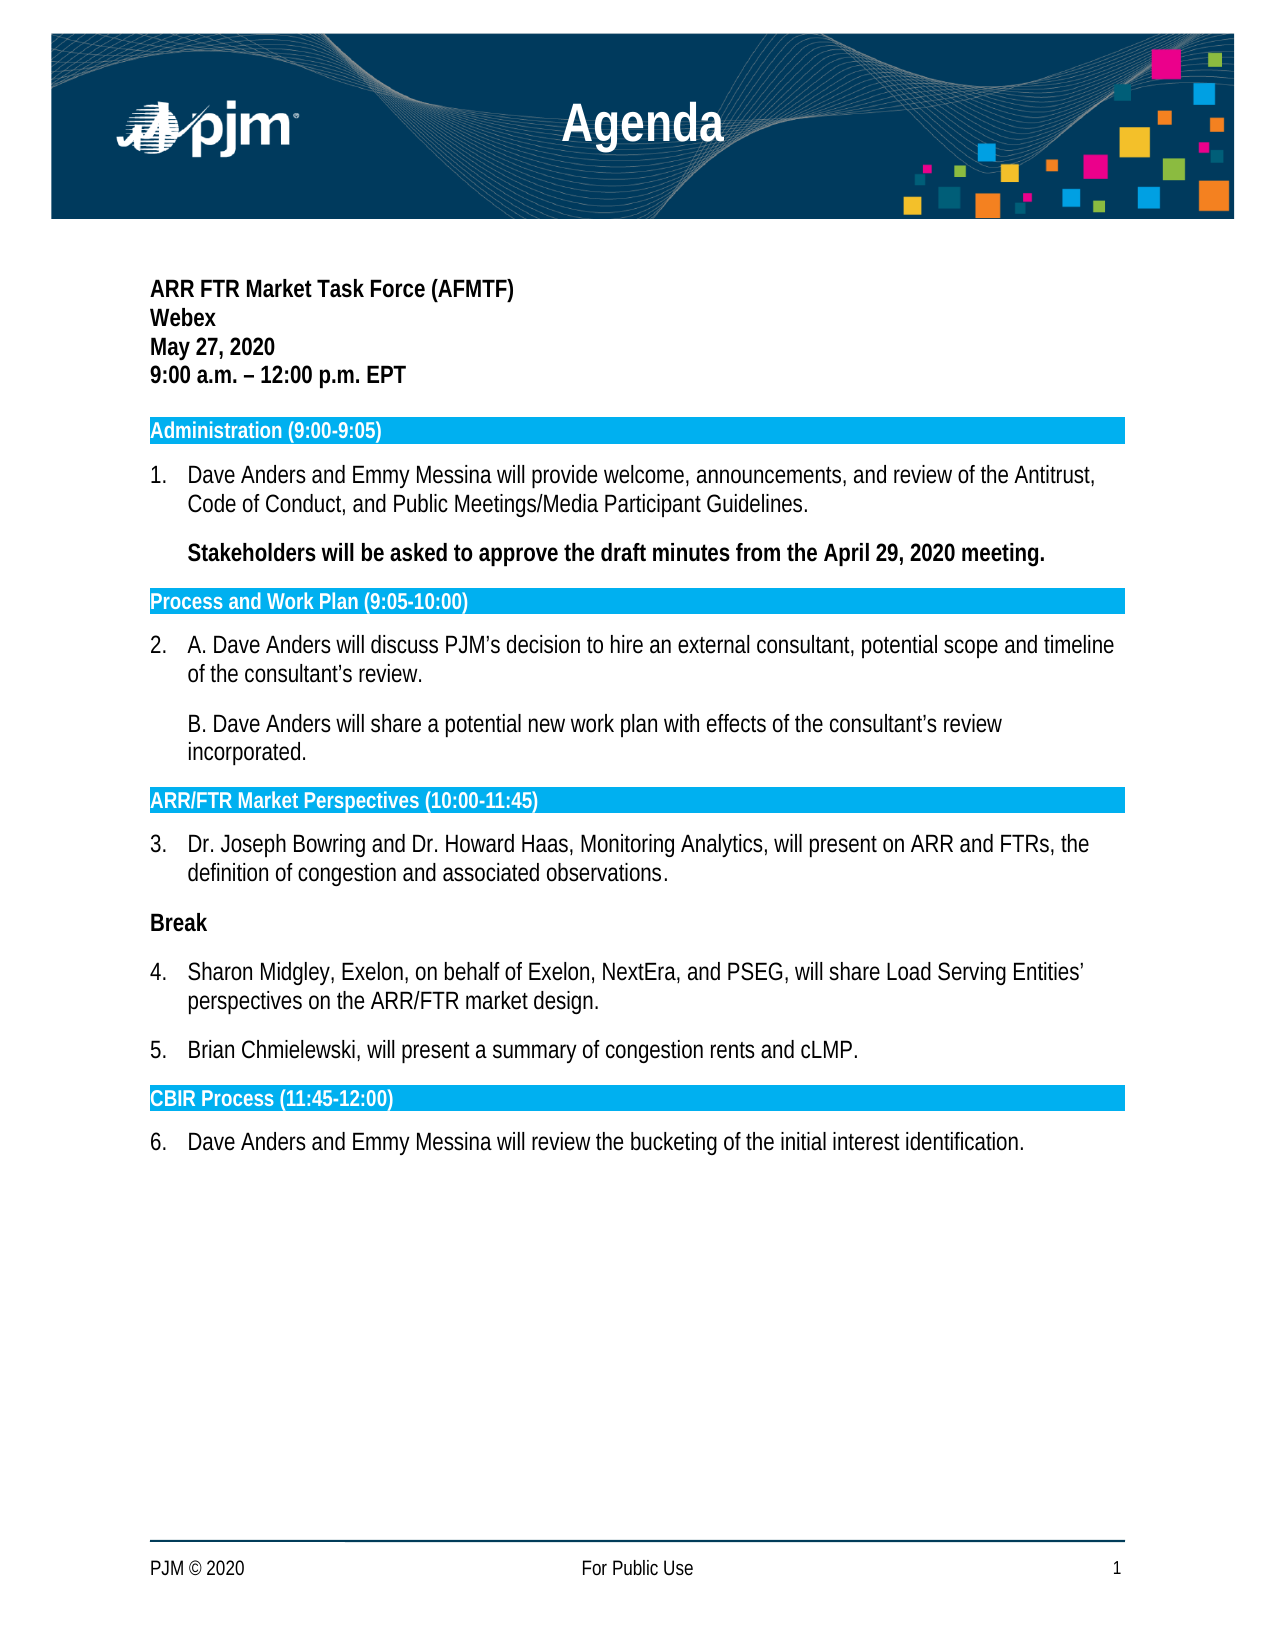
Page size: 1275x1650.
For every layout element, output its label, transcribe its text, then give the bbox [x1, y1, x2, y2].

text ARR FTR Market Task Force (AFMTF) [150, 274, 1125, 303]
subtitle Dave Anders and Emmy Messina will review the bucketing of the initial interest identification. [150, 1127, 1125, 1156]
list Sharon Midgley, Exelon, on behalf of Exelon, NextEra, and PSEG, will share Load Serving Entities’ perspectives on the ARR/FTR market design. [150, 957, 1125, 1014]
text Webex [150, 303, 1125, 332]
list Dr. Joseph Bowring and Dr. Howard Haas, Monitoring Analytics, will present on ARR and FTRs, the definition of congestion and associated observations. [150, 829, 1125, 887]
subtitle Administration (9:00-9:05) [150, 417, 1125, 444]
subtitle ARR/FTR Market Perspectives (10:00-11:45) [150, 787, 1125, 813]
list Break [150, 908, 1125, 936]
subtitle CBIR Process (11:45-12:00) [150, 1085, 1125, 1111]
text May 27, 2020 [150, 332, 1125, 360]
text 9:00 a.m. – 12:00 p.m. EPT [150, 360, 1125, 389]
list Brian Chmielewski, will present a summary of congestion rents and cLMP. [150, 1035, 1125, 1064]
subtitle A. Dave Anders will discuss PJM’s decision to hire an external consultant, potential scope and timeline of the consultant’s review. [150, 631, 1125, 688]
subtitle B. Dave Anders will share a potential new work plan with effects of the consultant’s review incorporated. [187, 709, 1125, 766]
subtitle Process and Work Plan (9:05-10:00) [150, 588, 1125, 614]
subtitle Dave Anders and Emmy Messina will provide welcome, announcements, and review of the Antitrust, Code of Conduct, and Public Meetings/Media Participant Guidelines. [150, 460, 1125, 517]
picture [51, 32, 1235, 219]
subtitle Stakeholders will be asked to approve the draft minutes from the April 29, 2020 meeting. [187, 538, 1125, 567]
